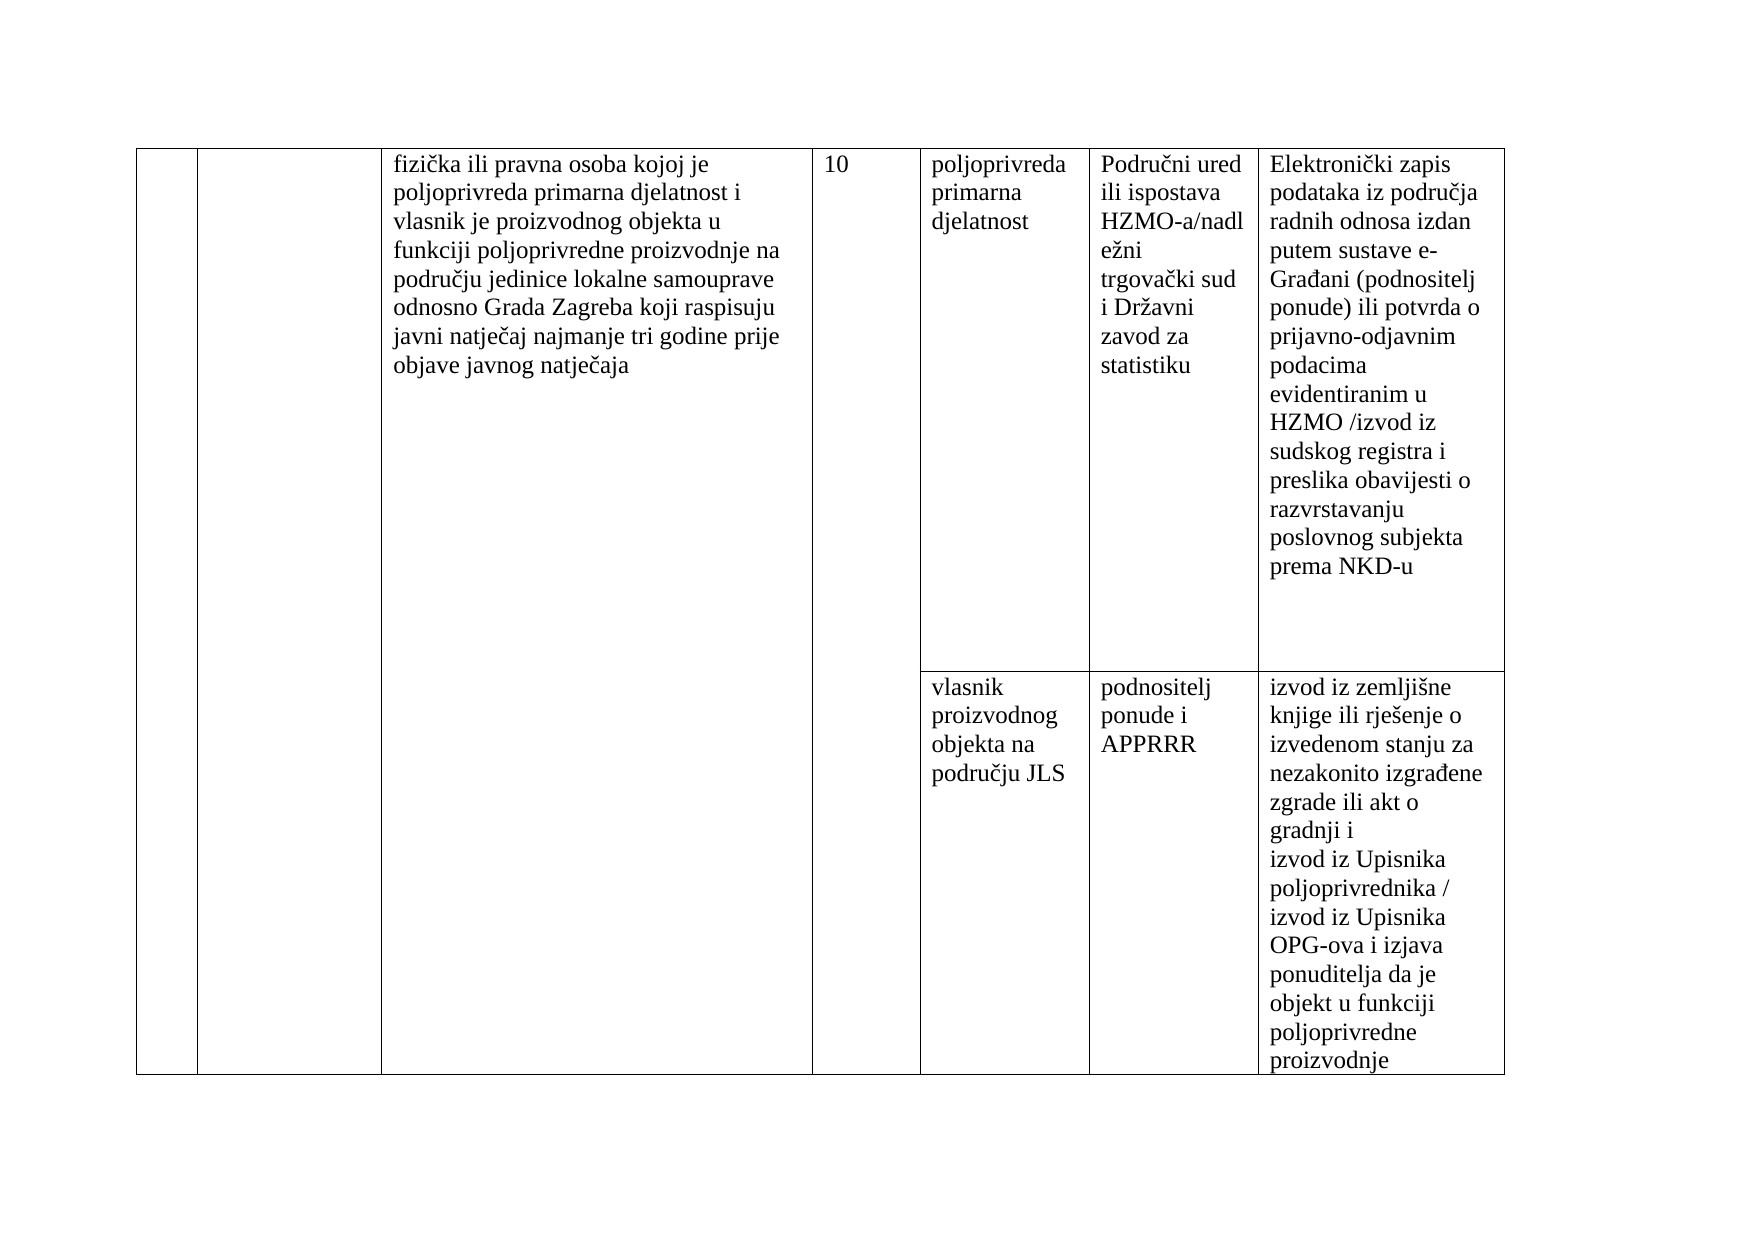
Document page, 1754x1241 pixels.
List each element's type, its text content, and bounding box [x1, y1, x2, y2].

table_cell poljoprivreda primarna djelatnost [921, 149, 1089, 671]
table_cell izvod iz zemljišne knjige ili rješenje o izvedenom stanju za nezakonito izgrađene zgrade ili akt o gradnji i izvod iz Upisnika poljoprivrednika / izvod iz Upisnika OPG-ova i izjava ponuditelja da je objekt u funkciji poljoprivredne proizvodnje [1259, 672, 1504, 1074]
table_cell vlasnik proizvodnog objekta na području JLS [921, 672, 1089, 1074]
table_cell podnositelj ponude i APPRRR [1090, 672, 1258, 1074]
table_cell Područni ured ili ispostava HZMO-a/nadležni trgovački sud i Državni zavod za statistiku [1090, 149, 1258, 671]
table_cell 10 [813, 149, 920, 1074]
table_cell Elektronički zapis podataka iz područja radnih odnosa izdan putem sustave e-Građani (podnositelj ponude) ili potvrda o prijavno-odjavnim podacima evidentiranim u HZMO /izvod iz sudskog registra i preslika obavijesti o razvrstavanju poslovnog subjekta prema NKD-u [1259, 149, 1504, 671]
table_cell fizička ili pravna osoba kojoj je poljoprivreda primarna djelatnost i vlasnik je proizvodnog objekta u funkciji poljoprivredne proizvodnje na području jedinice lokalne samouprave odnosno Grada Zagreba koji raspisuju javni natječaj najmanje tri godine prije objave javnog natječaja [382, 149, 812, 1074]
